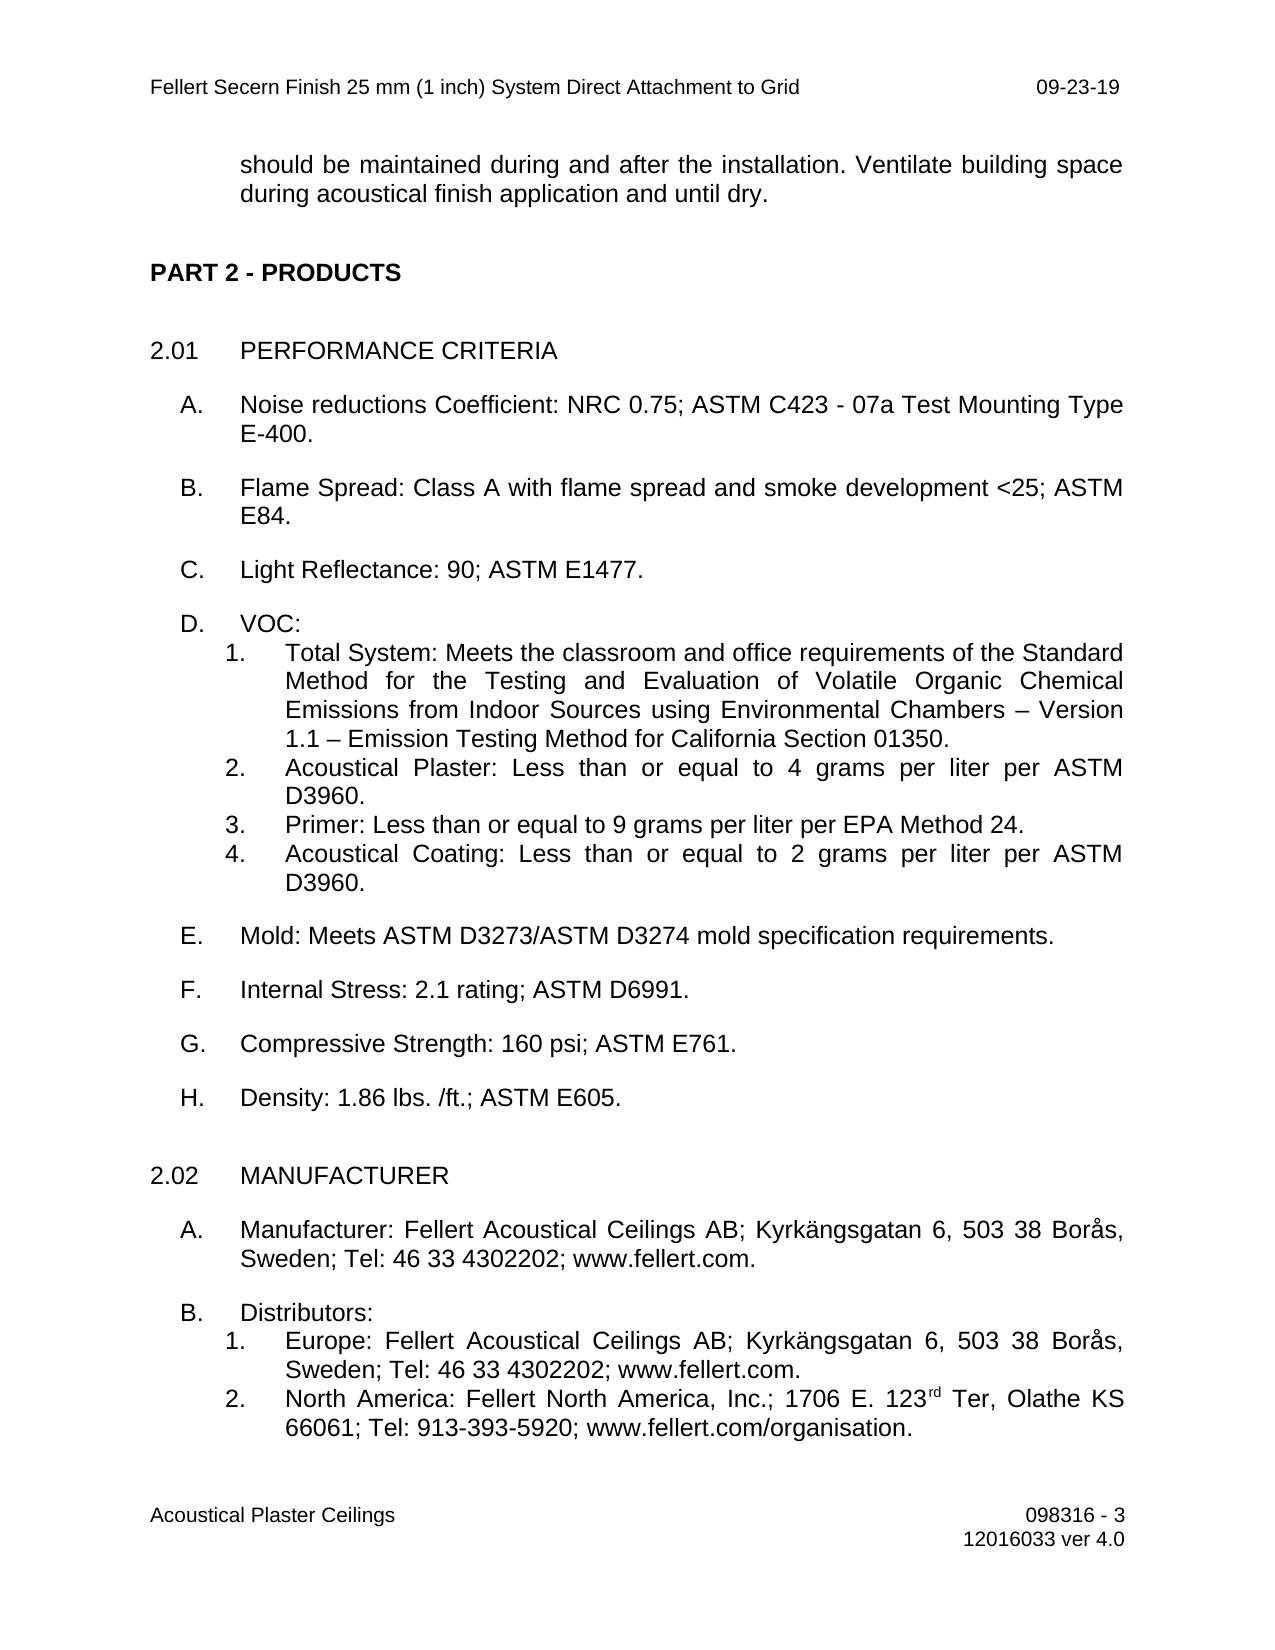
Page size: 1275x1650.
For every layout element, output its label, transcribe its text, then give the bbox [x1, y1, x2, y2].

text Total System: Meets the classroom and office requirements of the Standard Method for the Testing and Evaluation of Volatile Organic Chemical Emissions from Indoor Sources using Environmental Chambers – Version 1.1 – Emission Testing Method for California Section 01350. [225, 637, 1125, 752]
text North America: Fellert North America, Inc.; 1706 E. 123rd Ter, Olathe KS 66061; Tel: 913-393-5920; www.fellert.com/organisation. [225, 1384, 1125, 1441]
text Noise reductions Coefficient: NRC 0.75; ASTM C423 - 07a Test Mounting Type E-400. [180, 390, 1125, 447]
text Density: 1.86 lbs. /ft.; ASTM E605. [180, 1082, 1125, 1111]
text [180, 150, 1125, 207]
text MANUFACTURER [150, 1161, 1125, 1190]
text Internal Stress: 2.1 rating; ASTM D6991. [180, 975, 1125, 1004]
text Light Reflectance: 90; ASTM E1477. [180, 555, 1125, 584]
text Primer: Less than or equal to 9 grams per liter per EPA Method 24. [225, 810, 1125, 839]
text Acoustical Plaster: Less than or equal to 4 grams per liter per ASTM D3960. [225, 752, 1125, 810]
text VOC: [180, 609, 1125, 637]
text Mold: Meets ASTM D3273/ASTM D3274 mold specification requirements. [180, 921, 1125, 950]
text Compressive Strength: 160 psi; ASTM E761. [180, 1029, 1125, 1057]
text Manufacturer: Fellert Acoustical Ceilings AB; Kyrkängsgatan 6, 503 38 Borås, Sweden; Tel: 46 33 4302202; www.fellert.com. [180, 1215, 1125, 1272]
text PRODUCTS [150, 257, 1125, 286]
text Flame Spread: Class A with flame spread and smoke development <25; ASTM E84. [180, 472, 1125, 530]
text Acoustical Coating: Less than or equal to 2 grams per liter per ASTM D3960. [225, 839, 1125, 896]
text PERFORMANCE CRITERIA [150, 336, 1125, 365]
text Distributors: [180, 1297, 1125, 1326]
text Europe: Fellert Acoustical Ceilings AB; Kyrkängsgatan 6, 503 38 Borås, Sweden; Tel: 46 33 4302202; www.fellert.com. [225, 1326, 1125, 1384]
